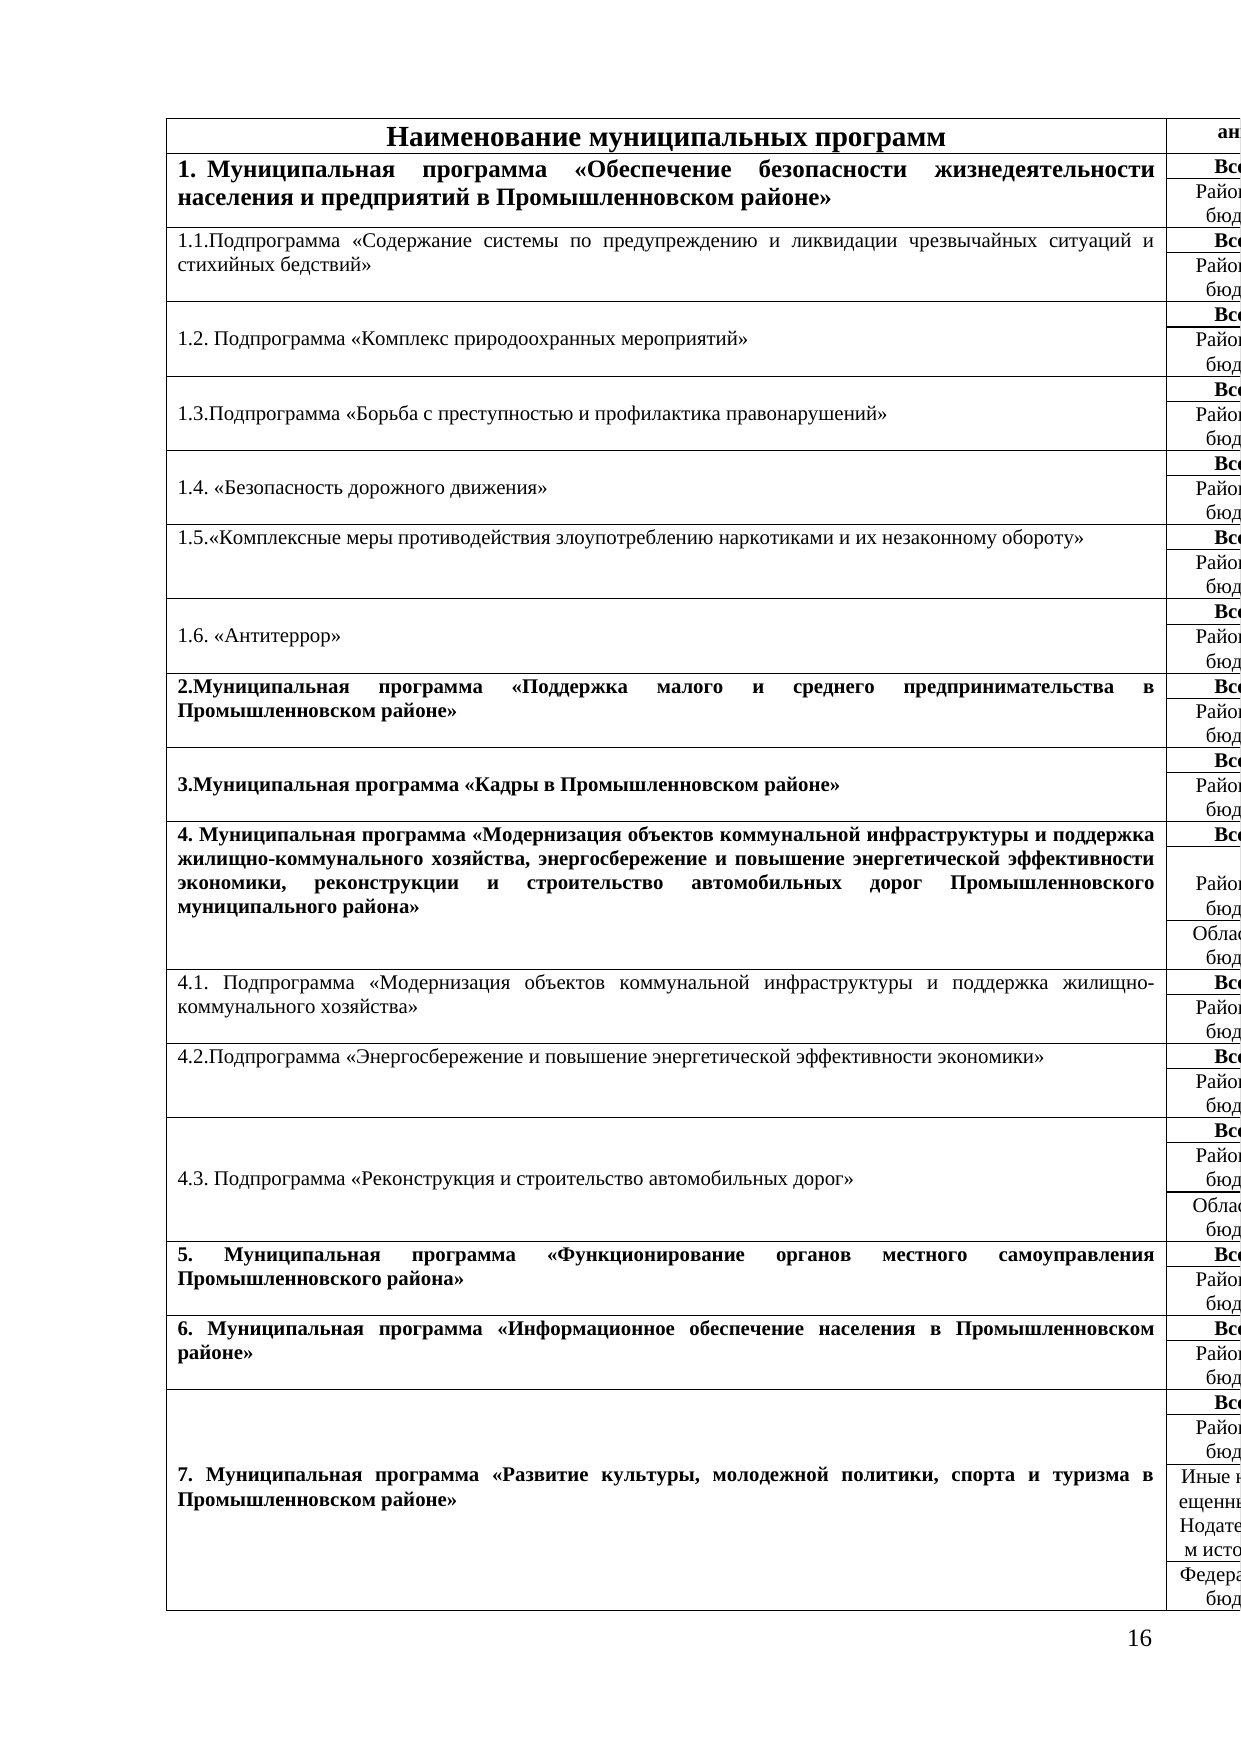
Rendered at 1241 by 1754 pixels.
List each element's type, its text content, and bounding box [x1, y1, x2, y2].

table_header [1167, 119, 1240, 153]
table_cell Районный бюджет [1167, 699, 1240, 747]
table_cell 4.3. Подпрограмма «Реконструкция и строительство автомобильных дорог» [167, 1118, 1166, 1241]
table_cell Всего [1167, 1390, 1240, 1414]
table_cell Районный бюджет [1167, 476, 1240, 524]
table_cell Всего [1167, 302, 1240, 326]
table_cell 4.2.Подпрограмма «Энергосбережение и повышение энергетической эффективности экономики» [167, 1044, 1166, 1117]
table_cell Всего [1167, 1316, 1240, 1340]
table_cell Районный бюджет [1167, 179, 1240, 227]
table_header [167, 119, 1166, 153]
table_cell 1.5.«Комплексные меры противодействия злоупотреблению наркотиками и их незаконному обороту» [167, 525, 1166, 598]
table_cell Районный бюджет [1167, 1267, 1240, 1315]
table_cell Федеральный бюджет [1167, 1562, 1240, 1610]
table_cell 6. Муниципальная программа «Информационное обеспечение населения в Промышленновском районе» [167, 1316, 1166, 1389]
table_cell Всего [1167, 748, 1240, 772]
table_cell Областной бюджет [1167, 1193, 1240, 1241]
table_cell Всего [1167, 1242, 1240, 1266]
table_cell 5. Муниципальная программа «Функционирование органов местного самоуправления Промышленновского района» [167, 1242, 1166, 1315]
table_cell Всего [1167, 1118, 1240, 1142]
table_cell Всего [1167, 970, 1240, 994]
table_cell 1.4. «Безопасность дорожного движения» [167, 451, 1166, 524]
table_cell Районный бюджет [1167, 402, 1240, 450]
table_cell 1.1.Подпрограмма «Содержание системы по предупреждению и ликвидации чрезвычайных ситуаций и стихийных бедствий» [167, 228, 1166, 301]
table_cell Районный бюджет [1167, 995, 1240, 1043]
table_cell Всего [1167, 525, 1240, 549]
table_cell Районный бюджет [1167, 625, 1240, 673]
table_cell 2.Муниципальная программа «Поддержка малого и среднего предпринимательства в Промышленновском районе» [167, 674, 1166, 747]
table_cell Всего [1167, 228, 1240, 252]
table_cell Районный бюджет [1167, 253, 1240, 301]
table_cell Всего [1167, 1044, 1240, 1068]
table_cell Районный бюджет [1167, 1143, 1240, 1191]
table_cell Районный бюджет [1167, 773, 1240, 821]
table_cell Муниципальная программа «Обеспечение безопасности жизнедеятельности населения и предприятий в Промышленновском районе» [167, 154, 1166, 227]
table_cell 7. Муниципальная программа «Развитие культуры, молодежной политики, спорта и туризма в Промышленновском районе» [167, 1390, 1166, 1610]
table_cell Всего [1167, 154, 1240, 178]
table_cell 4.1. Подпрограмма «Модернизация объектов коммунальной инфраструктуры и поддержка жилищно-коммунального хозяйства» [167, 970, 1166, 1043]
table_cell Районный бюджет [1167, 1415, 1240, 1463]
table_cell Районный бюджет [1167, 550, 1240, 598]
table_cell 1.6. «Антитеррор» [167, 599, 1166, 673]
table_cell Районный бюджет [1167, 328, 1240, 376]
table_cell Всего [1167, 377, 1240, 401]
table_cell 1.3.Подпрограмма «Борьба с преступностью и профилактика правонарушений» [167, 377, 1166, 450]
table_cell 4. Муниципальная программа «Модернизация объектов коммунальной инфраструктуры и поддержка жилищно-коммунального хозяйства, энергосбережение и повышение энергетической эффективности экономики, реконструкции и строительство автомобильных дорог Промышленновского муниципального района» [167, 822, 1166, 969]
table_cell Всего [1167, 674, 1240, 698]
table_cell Районный бюджет [1167, 847, 1240, 919]
table_cell 1.2. Подпрограмма «Комплекс природоохранных мероприятий» [167, 302, 1166, 376]
table_cell 3.Муниципальная программа «Кадры в Промышленновском районе» [167, 748, 1166, 821]
table_cell Всего [1167, 822, 1240, 846]
table_cell Всего [1167, 599, 1240, 623]
table_cell Районный бюджет [1167, 1069, 1240, 1117]
table_cell Районный бюджет [1167, 1341, 1240, 1389]
table_cell Иные не запр ещенные зако Нодательством источники [1167, 1465, 1240, 1561]
table_cell Областной бюджет [1167, 921, 1240, 969]
table_cell Всего [1167, 451, 1240, 475]
